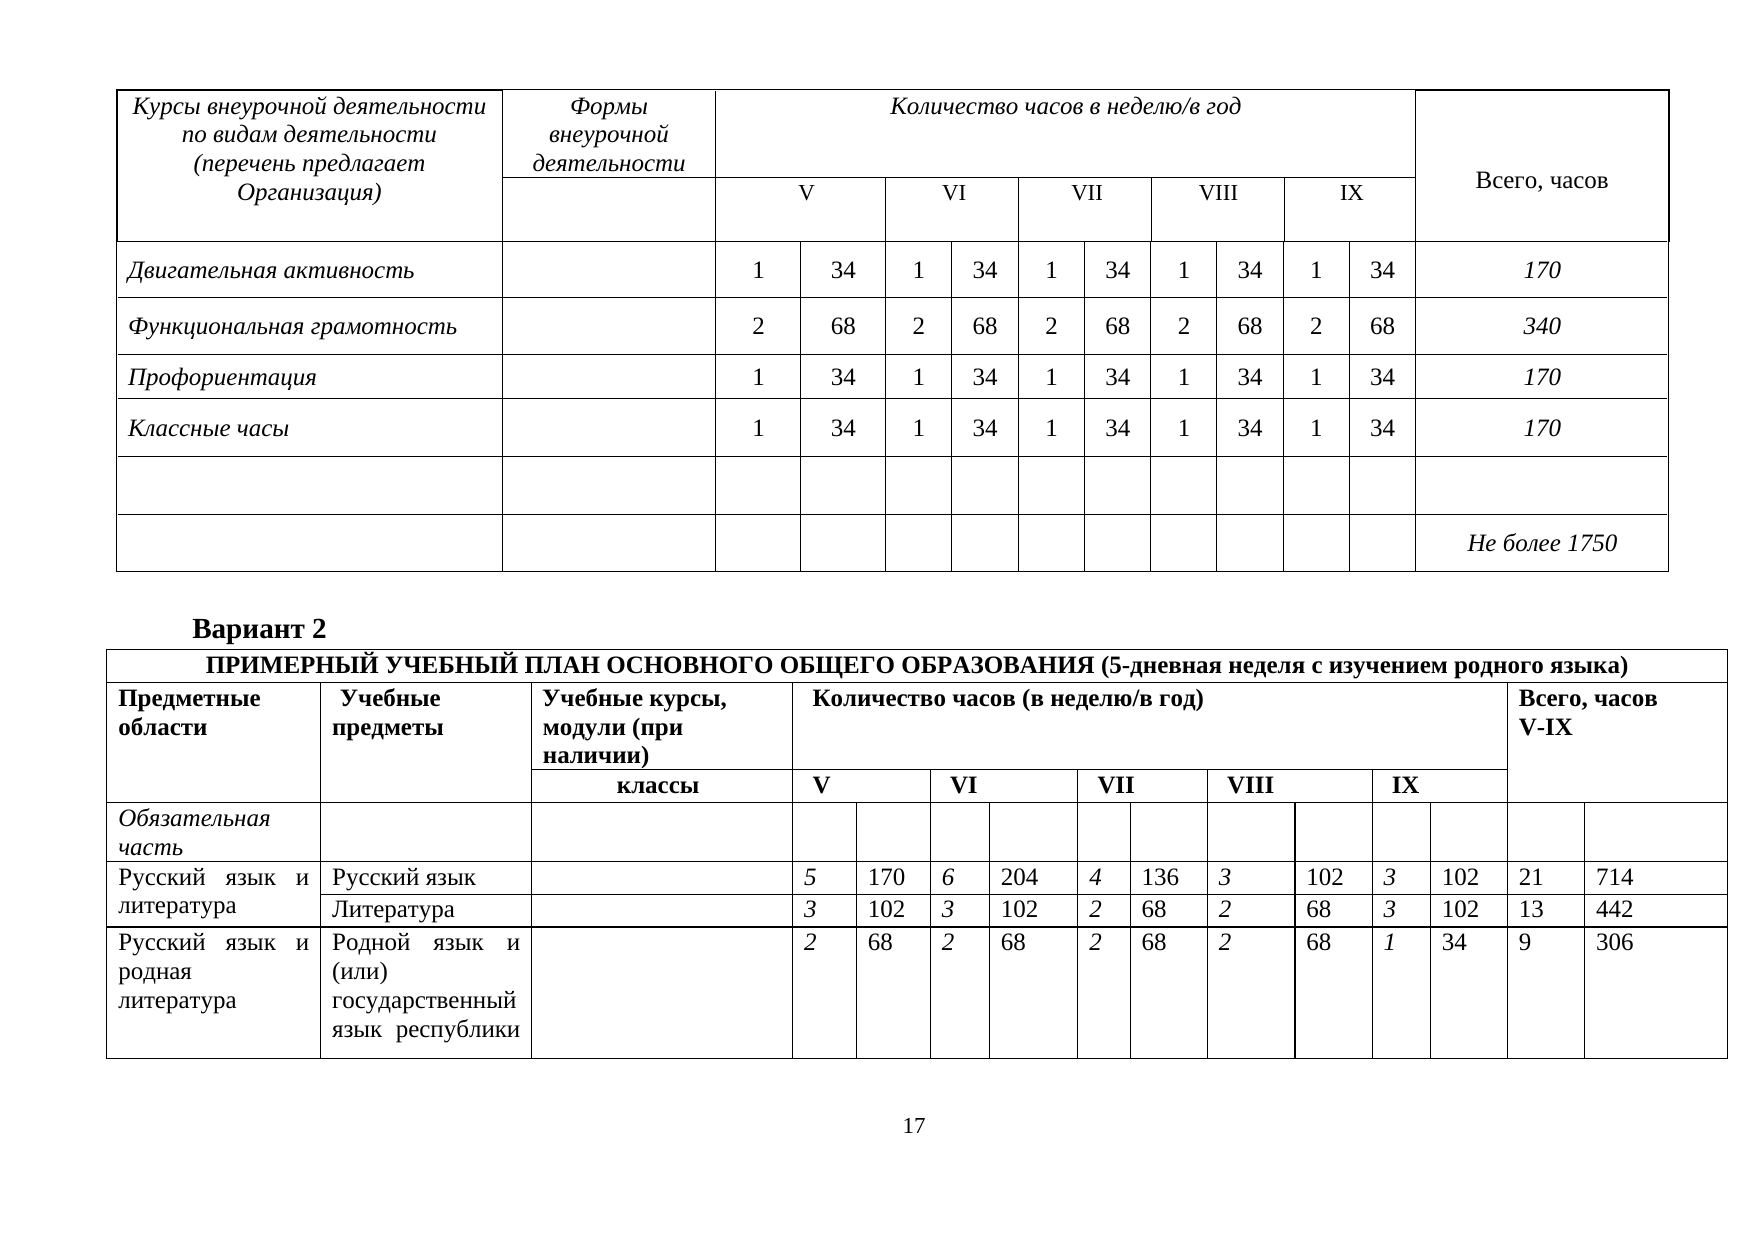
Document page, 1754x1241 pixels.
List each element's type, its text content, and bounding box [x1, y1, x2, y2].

table_cell [1508, 803, 1584, 861]
table_cell 2 [886, 298, 951, 353]
table_cell [1208, 803, 1294, 861]
table_cell 170 [1416, 354, 1668, 398]
table_cell [1085, 457, 1150, 513]
table_cell V [793, 770, 930, 802]
table_header Количество часов в неделю/в год [716, 90, 1415, 177]
table_cell VI [931, 770, 1077, 802]
table_cell 2 [1151, 298, 1216, 353]
table_cell [117, 456, 502, 513]
table_cell 1 [1151, 242, 1216, 297]
table_cell [321, 803, 531, 861]
table_cell [931, 803, 989, 861]
table_cell [857, 803, 930, 861]
table_cell [716, 515, 800, 571]
table_cell 1 [716, 399, 800, 456]
table_cell [532, 862, 792, 893]
table_cell 68 [990, 928, 1077, 1058]
table_cell 3 [1373, 862, 1430, 893]
table_cell 1 [1151, 355, 1216, 398]
table_cell 5 [793, 862, 856, 893]
table_cell [1296, 803, 1372, 861]
table_cell 1 [1284, 399, 1349, 456]
table_cell Литература [321, 895, 531, 926]
table_cell 1 [886, 399, 951, 456]
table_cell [107, 928, 320, 1058]
text Вариант 2 [118, 611, 1636, 644]
table_cell 1 [1373, 928, 1430, 1058]
table_cell IX [1373, 770, 1507, 802]
table_cell [532, 928, 792, 1058]
table_cell [1131, 803, 1207, 861]
table_cell 68 [1296, 895, 1372, 926]
table_cell [503, 457, 715, 513]
table_cell 34 [1217, 242, 1283, 297]
table_cell [793, 803, 856, 861]
table_cell 102 [1431, 895, 1507, 926]
table_cell 1 [1284, 242, 1349, 297]
table_cell 1 [1151, 399, 1216, 456]
table_cell [117, 514, 502, 571]
table_cell 1 [886, 242, 951, 297]
table_cell 2 [1208, 895, 1294, 926]
table_cell [503, 355, 715, 398]
table_cell [1217, 515, 1283, 571]
table_cell 2 [1284, 298, 1349, 353]
table_cell 68 [1131, 928, 1207, 1058]
table_cell 2 [1208, 928, 1294, 1058]
table_cell 442 [1585, 895, 1727, 926]
table_cell 34 [1085, 242, 1150, 297]
table_header Курсы внеурочной деятельности по видам деятельности (перечень предлагает Организация) [118, 91, 502, 241]
table_cell Двигательная активность [117, 242, 502, 297]
table_cell 34 [1085, 355, 1150, 398]
table_cell Обязательная часть [107, 803, 320, 861]
table_cell 34 [1217, 355, 1283, 398]
table_cell 34 [1085, 399, 1150, 456]
table_cell [1019, 457, 1084, 513]
table_cell Всего, часов V-IX [1508, 683, 1727, 802]
table_cell Количество часов (в неделю/в год) [793, 683, 1507, 769]
table_cell [952, 457, 1018, 513]
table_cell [321, 928, 531, 1058]
table_header ПРИМЕРНЫЙ УЧЕБНЫЙ ПЛАН ОСНОВНОГО ОБЩЕГО ОБРАЗОВАНИЯ (5-дневная неделя с изучением родного языка) [107, 650, 1727, 682]
table_cell 34 [1350, 399, 1415, 456]
table_header Формы внеурочной деятельности [503, 90, 715, 177]
table_cell 6 [931, 862, 989, 893]
table_cell VII [1019, 178, 1151, 241]
table_cell 2 [1078, 928, 1130, 1058]
table_cell 170 [1416, 241, 1668, 297]
table_cell [1085, 515, 1150, 571]
table_cell 3 [1373, 895, 1430, 926]
table_cell [1284, 457, 1349, 513]
table_cell 102 [990, 895, 1077, 926]
table_cell [503, 298, 715, 353]
table_cell 68 [952, 298, 1018, 353]
table_cell [503, 515, 715, 571]
table_cell [503, 178, 715, 241]
table_cell 34 [801, 242, 885, 297]
table_cell 68 [857, 928, 930, 1058]
table_cell [952, 515, 1018, 571]
table_cell 1 [1019, 242, 1084, 297]
table_cell 1 [886, 355, 951, 398]
table_cell [990, 803, 1077, 861]
table_cell 136 [1131, 862, 1207, 893]
table_cell [1431, 803, 1507, 861]
table_cell 2 [1019, 298, 1084, 353]
table_cell 2 [931, 928, 989, 1058]
table_cell классы [532, 770, 792, 802]
table_cell [1350, 515, 1415, 571]
table_cell [1284, 515, 1349, 571]
table_cell 21 [1508, 862, 1584, 893]
table_cell [801, 515, 885, 571]
table_cell 34 [801, 355, 885, 398]
table_cell [801, 457, 885, 513]
table_cell 306 [1585, 928, 1727, 1058]
table_cell 102 [857, 895, 930, 926]
table_cell [886, 515, 951, 571]
table_cell 34 [952, 355, 1018, 398]
table_cell [1078, 803, 1130, 861]
table_cell 102 [1296, 862, 1372, 893]
table_cell 1 [716, 242, 800, 297]
table_cell 2 [1078, 895, 1130, 926]
table_cell 34 [801, 399, 885, 456]
table_cell [532, 803, 792, 861]
table_cell [1585, 803, 1727, 861]
table_cell 1 [1284, 355, 1349, 398]
table_cell 102 [1431, 862, 1507, 893]
table_cell [1151, 515, 1216, 571]
table_cell 34 [1350, 355, 1415, 398]
table_cell 34 [952, 399, 1018, 456]
table_cell VIII [1208, 770, 1372, 802]
table_cell 34 [1431, 928, 1507, 1058]
table_cell 34 [952, 242, 1018, 297]
table_cell 170 [1416, 398, 1668, 456]
table_cell 1 [1019, 355, 1084, 398]
table_cell V [716, 178, 885, 241]
table_header Всего, часов [1416, 91, 1668, 241]
table_cell [1217, 457, 1283, 513]
table_cell 13 [1508, 895, 1584, 926]
table_cell 1 [1019, 399, 1084, 456]
table_cell 68 [1085, 298, 1150, 353]
table_cell Классные часы [117, 398, 502, 456]
table_cell Учебные курсы, модули (при наличии) [532, 683, 792, 769]
table_cell [503, 242, 715, 297]
table_cell 2 [716, 298, 800, 353]
table_cell VII [1078, 770, 1207, 802]
table_cell [503, 399, 715, 456]
table_cell 68 [1296, 928, 1372, 1058]
table_cell 68 [1131, 895, 1207, 926]
table_cell IX [1285, 178, 1415, 241]
table_cell [716, 457, 800, 513]
table_cell 68 [801, 298, 885, 353]
table_cell 9 [1508, 928, 1584, 1058]
table_cell [1416, 456, 1668, 513]
table_cell [1151, 457, 1216, 513]
table_cell Не более 1750 [1416, 514, 1668, 571]
table_cell 3 [1208, 862, 1294, 893]
table_cell [1019, 515, 1084, 571]
table_cell [1350, 457, 1415, 513]
table_cell 204 [990, 862, 1077, 893]
table_cell Русский язык и литература [107, 862, 320, 926]
table_cell Функциональная грамотность [117, 297, 502, 353]
table_cell 3 [931, 895, 989, 926]
table_cell 34 [1217, 399, 1283, 456]
table_cell Профориентация [117, 354, 502, 398]
table_cell 4 [1078, 862, 1130, 893]
table_cell Учебные предметы [321, 683, 531, 802]
table_cell [1373, 803, 1430, 861]
table_cell 170 [857, 862, 930, 893]
table_cell 3 [793, 895, 856, 926]
table_cell 68 [1217, 298, 1283, 353]
table_cell VIII [1152, 178, 1284, 241]
table_cell 68 [1350, 298, 1415, 353]
table_cell [532, 895, 792, 926]
table_cell VI [886, 178, 1018, 241]
table_cell Русский язык [321, 862, 531, 893]
table_cell 340 [1416, 297, 1668, 353]
table_cell 2 [793, 928, 856, 1058]
table_cell 714 [1585, 862, 1727, 893]
table_cell [886, 457, 951, 513]
table_cell Предметные области [107, 683, 320, 802]
table_cell 34 [1350, 242, 1415, 297]
table_cell 1 [716, 355, 800, 398]
